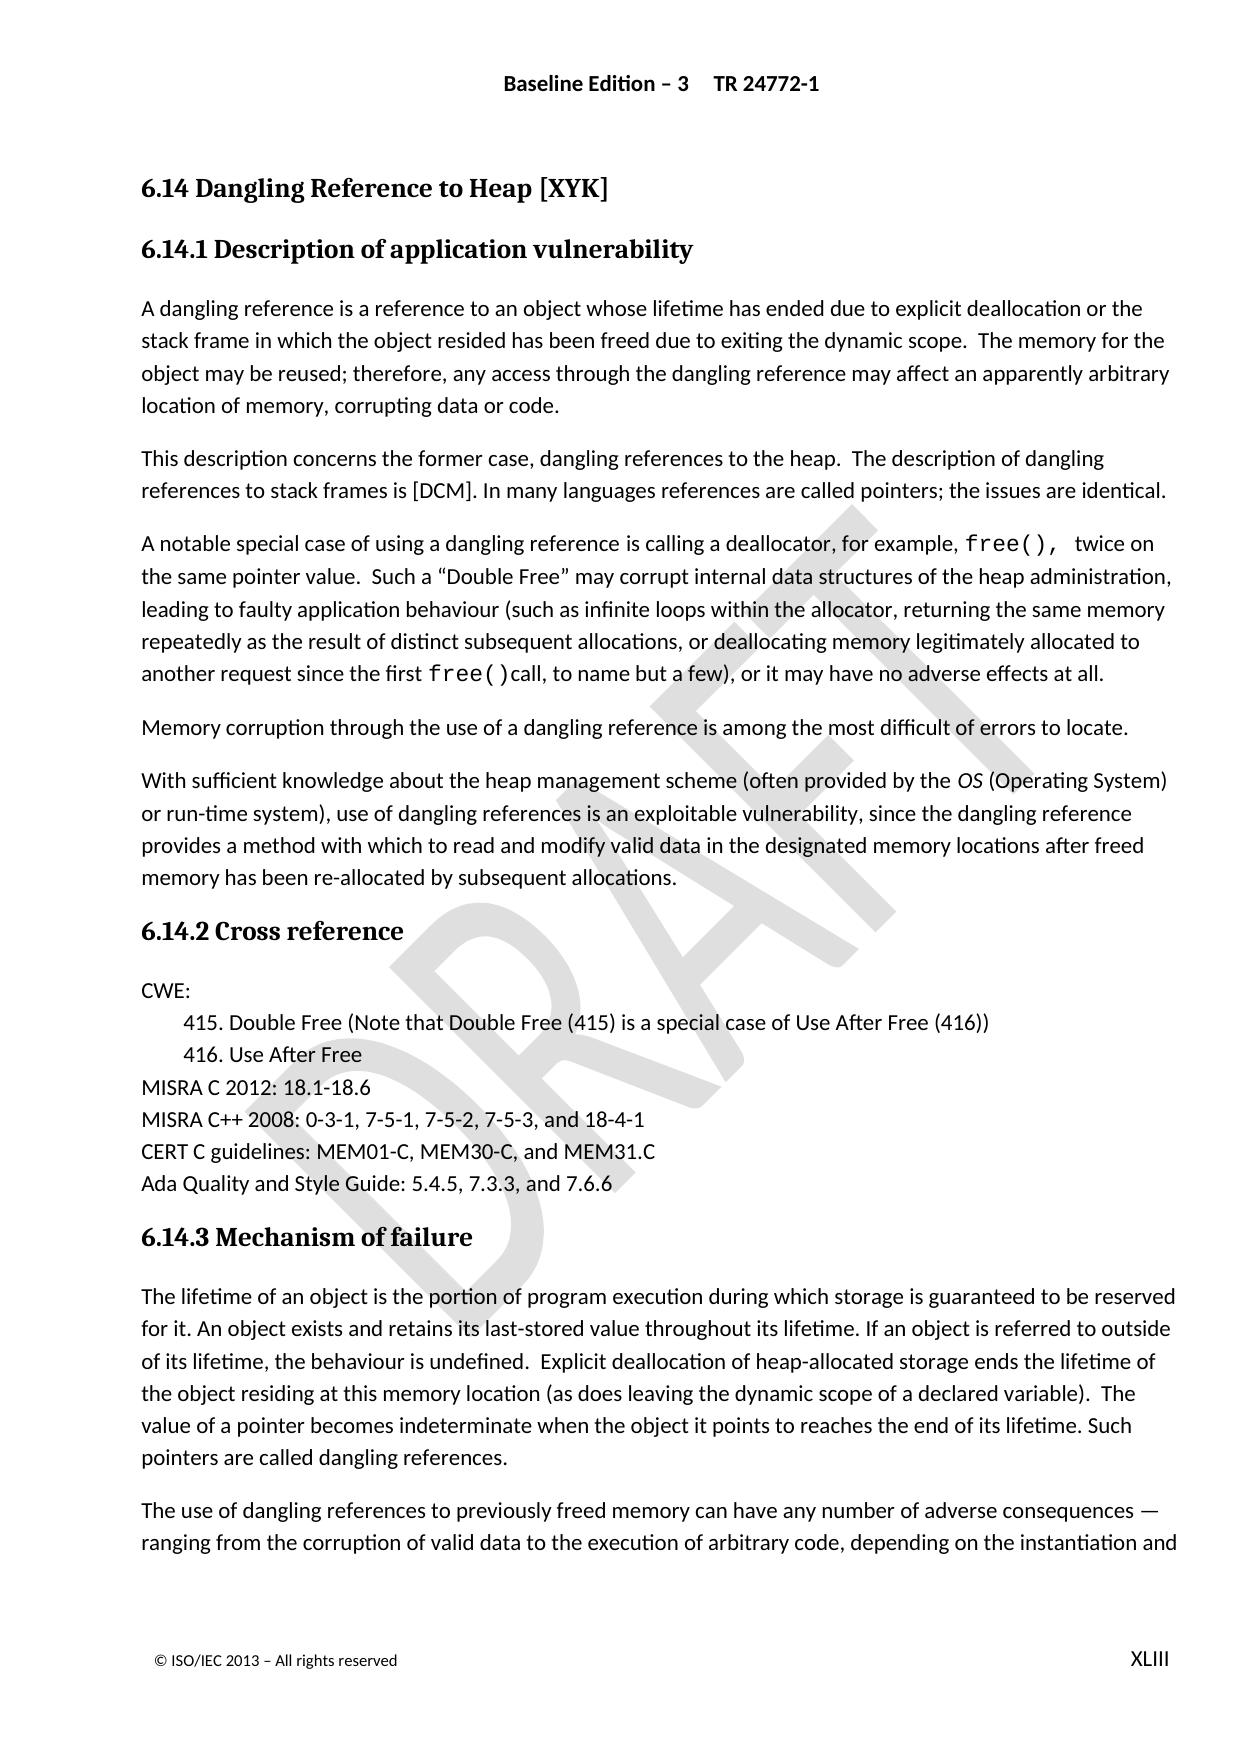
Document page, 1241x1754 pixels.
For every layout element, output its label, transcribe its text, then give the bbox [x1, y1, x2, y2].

text MISRA C++ 2008: 0-3-1, 7-5-1, 7-5-2, 7-5-3, and 18-4-1 [141, 1105, 1182, 1133]
text The lifetime of an object is the portion of program execution during which storage is guaranteed to be reserved for it. An object exists and retains its last-stored value throughout its lifetime. If an object is referred to outside of its lifetime, the behaviour is undefined. Explicit deallocation of heap-allocated storage ends the lifetime of the object residing at this memory location (as does leaving the dynamic scope of a declared variable). The value of a pointer becomes indeterminate when the object it points to reaches the end of its lifetime. Such pointers are called dangling references. [141, 1282, 1182, 1471]
text This description concerns the former case, dangling references to the heap. The description of dangling references to stack frames is [DCM]. In many languages references are called pointers; the issues are identical. [141, 444, 1182, 504]
subtitle 6.14.1 Description of application vulnerability [141, 234, 1182, 265]
text 415. Double Free (Note that Double Free (415) is a special case of Use After Free (416)) [183, 1008, 1182, 1036]
text Memory corruption through the use of a dangling reference is among the most difficult of errors to locate. [141, 713, 1182, 741]
text Ada Quality and Style Guide: 5.4.5, 7.3.3, and 7.6.6 [141, 1169, 1182, 1197]
subtitle 6.14 Dangling Reference to Heap [XYK] [141, 173, 1182, 205]
subtitle 6.14.2 Cross reference [141, 916, 1182, 947]
text A notable special case of using a dangling reference is calling a deallocator, for example, free(), twice on the same pointer value. Such a “Double Free” may corrupt internal data structures of the heap administration, leading to faulty application behaviour (such as infinite loops within the allocator, returning the same memory repeatedly as the result of distinct subsequent allocations, or deallocating memory legitimately allocated to another request since the first free()call, to name but a few), or it may have no adverse effects at all. [141, 529, 1182, 688]
text CERT C guidelines: MEM01-C, MEM30-C, and MEM31.C [141, 1137, 1182, 1165]
text CWE: [141, 976, 1182, 1004]
text With sufficient knowledge about the heap management scheme (often provided by the OS (Operating System) or run-time system), use of dangling references is an exploitable vulnerability, since the dangling reference provides a method with which to read and modify valid data in the designated memory locations after freed memory has been re-allocated by subsequent allocations. [141, 766, 1182, 891]
subtitle 6.14.3 Mechanism of failure [141, 1222, 1182, 1253]
text 416. Use After Free [183, 1041, 1182, 1068]
text MISRA C 2012: 18.1-18.6 [141, 1073, 1182, 1101]
text A dangling reference is a reference to an object whose lifetime has ended due to explicit deallocation or the stack frame in which the object resided has been freed due to exiting the dynamic scope. The memory for the object may be reused; therefore, any access through the dangling reference may affect an apparently arbitrary location of memory, corrupting data or code. [141, 294, 1182, 419]
